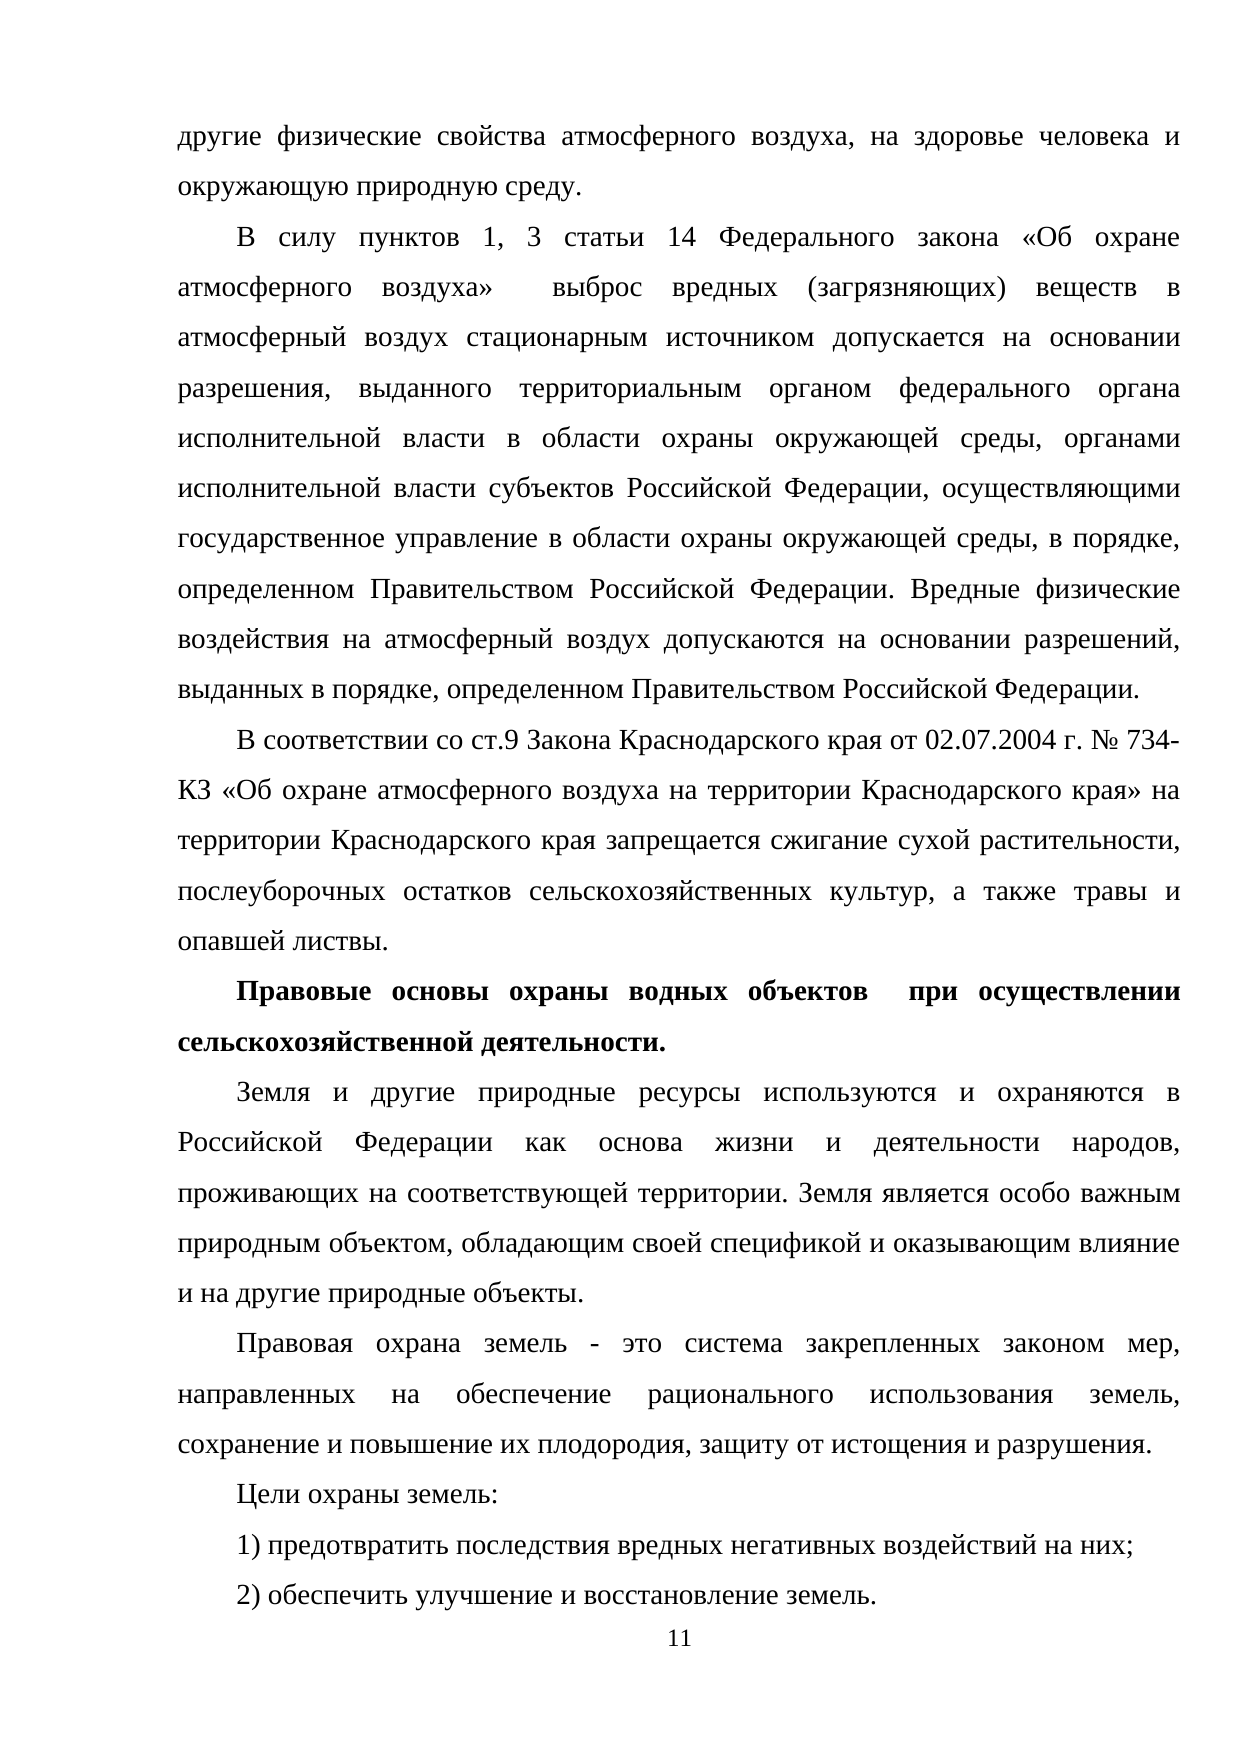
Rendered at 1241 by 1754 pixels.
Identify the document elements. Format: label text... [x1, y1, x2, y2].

text В силу пунктов 1, 3 статьи 14 Федерального закона «Об охране атмосферного воздуха» выброс вредных (загрязняющих) веществ в атмосферный воздух стационарным источником допускается на основании разрешения, выданного территориальным органом федерального органа исполнительной власти в области охраны окружающей среды, органами исполнительной власти субъектов Российской Федерации, осуществляющими государственное управление в области охраны окружающей среды, в порядке, определенном Правительством Российской Федерации. Вредные физические воздействия на атмосферный воздух допускаются на основании разрешений, выданных в порядке, определенном Правительством Российской Федерации. [177, 219, 1181, 705]
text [177, 118, 1181, 202]
subtitle В соответствии со ст.9 Закона Краснодарского края от 02.07.2004 г. № 734-КЗ «Об охране атмосферного воздуха на территории Краснодарского края» на территории Краснодарского края запрещается сжигание сухой растительности, послеуборочных остатков сельскохозяйственных культур, а также травы и опавшей листвы. [177, 722, 1181, 957]
text Цели охраны земель: [177, 1477, 1181, 1510]
text Правовая охрана земель - это система закрепленных законом мер, направленных на обеспечение рационального использования земель, сохранение и повышение их плодородия, защиту от истощения и разрушения. [177, 1326, 1181, 1460]
text 2) обеспечить улучшение и восстановление земель. [177, 1577, 1181, 1611]
text Земля и другие природные ресурсы используются и охраняются в Российской Федерации как основа жизни и деятельности народов, проживающих на соответствующей территории. Земля является особо важным природным объектом, обладающим своей спецификой и оказывающим влияние и на другие природные объекты. [177, 1074, 1181, 1309]
text 1) предотвратить последствия вредных негативных воздействий на них; [177, 1527, 1181, 1560]
text Правовые основы охраны водных объектов при осуществлении сельскохозяйственной деятельности. [177, 973, 1181, 1057]
